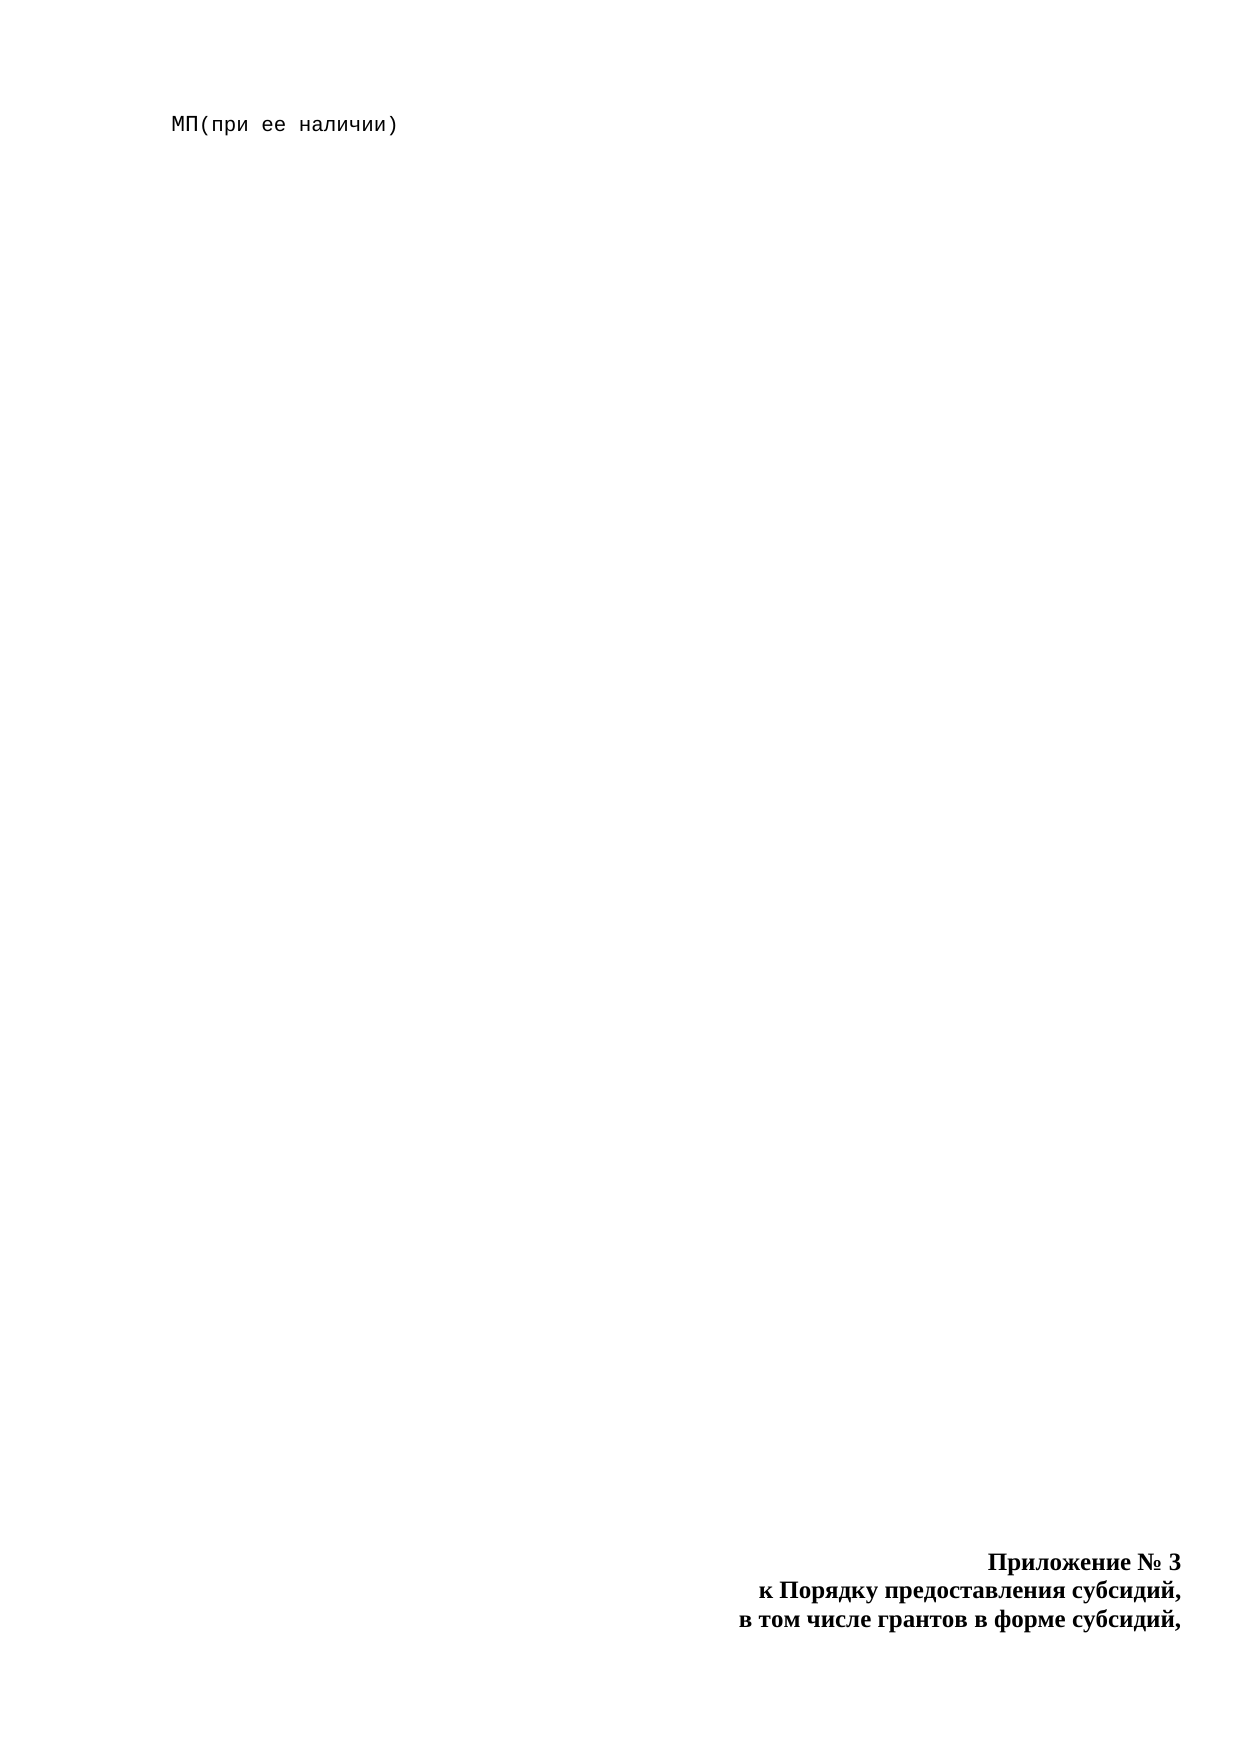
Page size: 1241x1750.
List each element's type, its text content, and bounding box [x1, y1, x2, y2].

text МП(при ее наличии) [171, 112, 1181, 138]
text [171, 1547, 1181, 1633]
